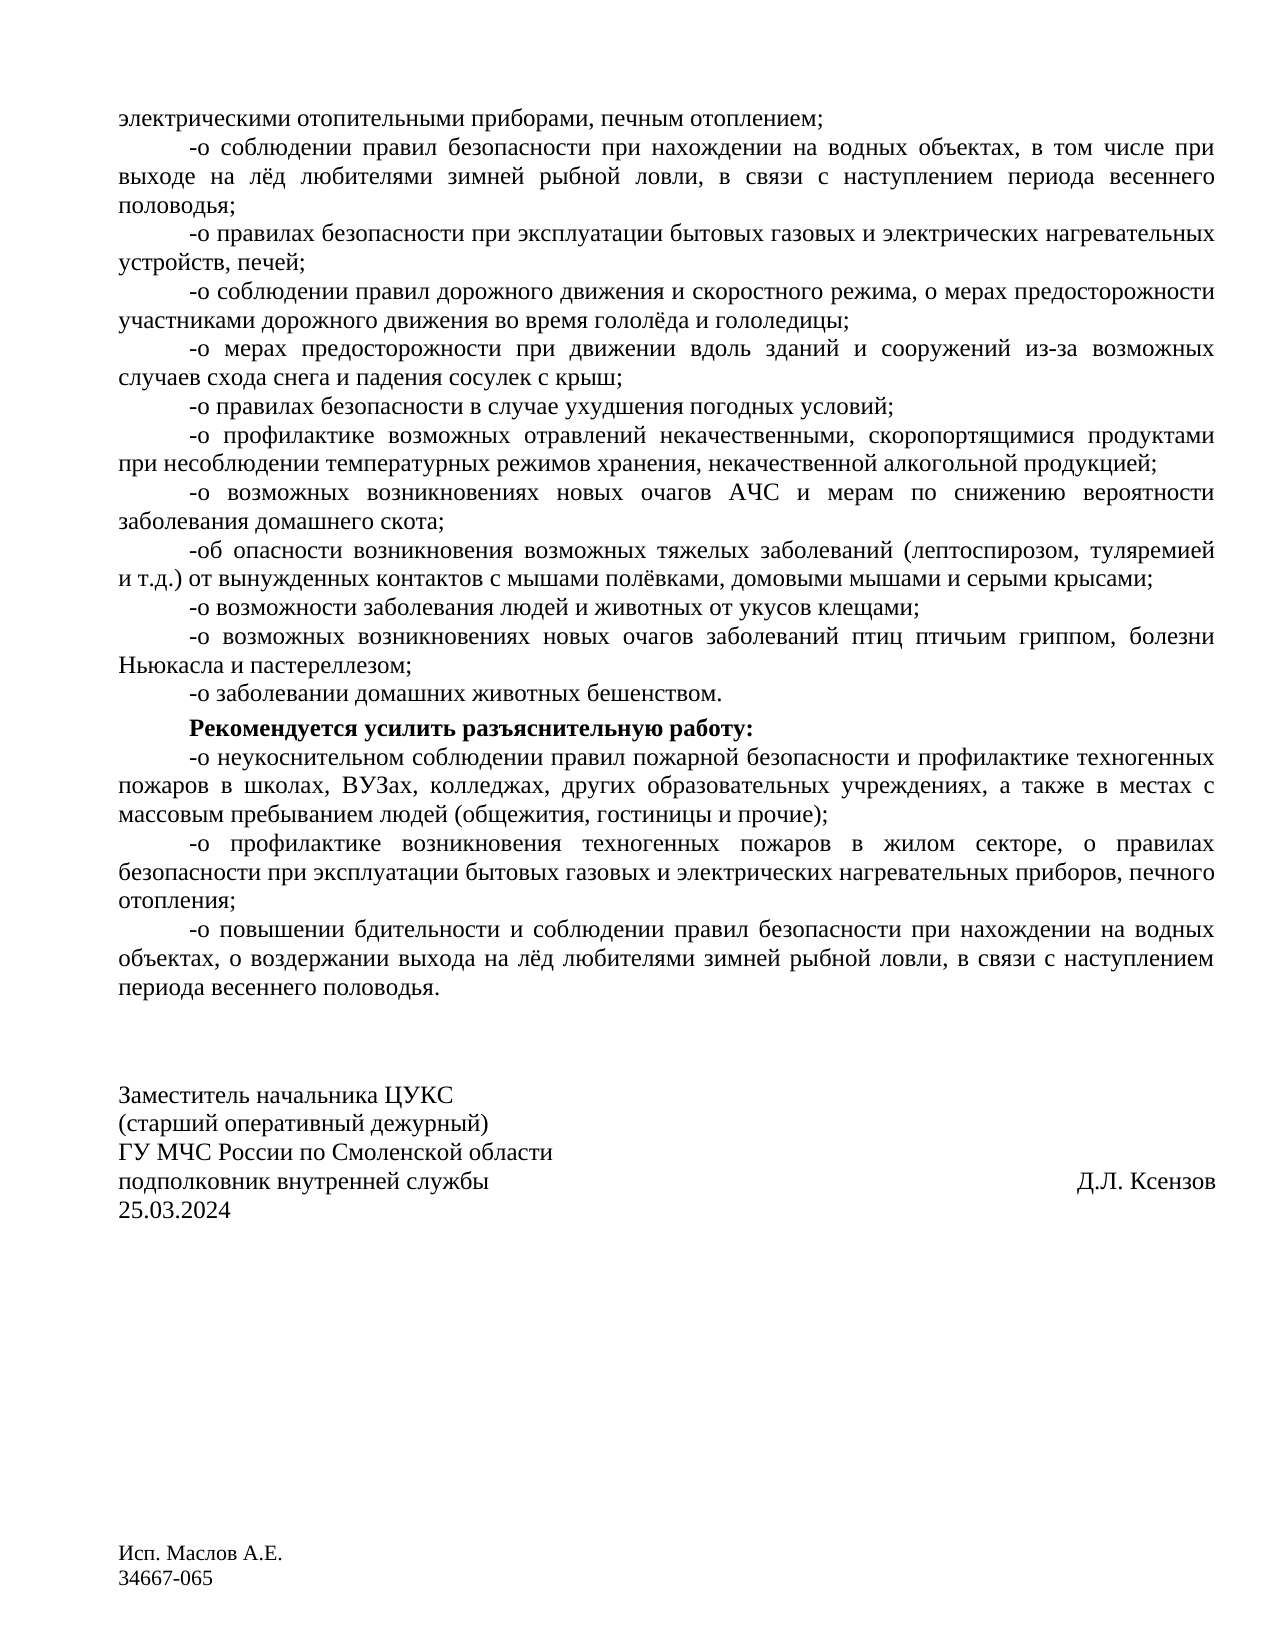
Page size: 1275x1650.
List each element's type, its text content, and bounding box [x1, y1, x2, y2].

text -об опасности возникновения возможных тяжелых заболеваний (лептоспирозом, туляремией и т.д.) от вынужденных контактов с мышами полёвками, домовыми мышами и серыми крысами; [118, 535, 1216, 592]
text ГУ МЧС России по Смоленской области [118, 1137, 1216, 1166]
text Рекомендуется усилить разъяснительную работу: [118, 713, 1216, 742]
text -о неукоснительном соблюдении правил пожарной безопасности и профилактике техногенных пожаров в школах, ВУЗах, колледжах, других образовательных учреждениях, а также в местах с массовым пребыванием людей (общежития, гостиницы и прочие); [118, 742, 1216, 828]
text 25.03.2024 [118, 1195, 1216, 1223]
text -о возможных возникновениях новых очагов заболеваний птиц птичьим гриппом, болезни Ньюкасла и пастереллезом; [118, 621, 1216, 678]
text (старший оперативный дежурный) [118, 1108, 1216, 1137]
text -о соблюдении правил дорожного движения и скоростного режима, о мерах предосторожности участниками дорожного движения во время гололёда и гололедицы; [118, 276, 1216, 333]
text -о профилактике возникновения техногенных пожаров в жилом секторе, о правилах безопасности при эксплуатации бытовых газовых и электрических нагревательных приборов, печного отопления; [118, 828, 1216, 914]
text -о заболевании домашних животных бешенством. [118, 678, 1216, 707]
text -о соблюдении правил безопасности при нахождении на водных объектах, в том числе при выходе на лёд любителями зимней рыбной ловли, в связи с наступлением периода весеннего половодья; [118, 132, 1216, 218]
text -о правилах безопасности при эксплуатации бытовых газовых и электрических нагревательных устройств, печей; [118, 218, 1216, 276]
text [118, 103, 1216, 132]
text Исп. Маслов А.Е. [118, 1540, 1216, 1565]
text -о повышении бдительности и соблюдении правил безопасности при нахождении на водных объектах, о воздержании выхода на лёд любителями зимней рыбной ловли, в связи с наступлением периода весеннего половодья. [118, 914, 1216, 1001]
text 34667-065 [118, 1565, 1216, 1590]
text подполковник внутренней службы Д.Л. Ксензов [118, 1166, 1216, 1195]
text -о профилактике возможных отравлений некачественными, скоропортящимися продуктами при несоблюдении температурных режимов хранения, некачественной алкогольной продукцией; [118, 420, 1216, 477]
text -о возможности заболевания людей и животных от укусов клещами; [118, 592, 1216, 621]
text Заместитель начальника ЦУКС [118, 1080, 1216, 1108]
text -о мерах предосторожности при движении вдоль зданий и сооружений из-за возможных случаев схода снега и падения сосулек с крыш; [118, 333, 1216, 391]
text -о возможных возникновениях новых очагов АЧС и мерам по снижению вероятности заболевания домашнего скота; [118, 477, 1216, 535]
text -о правилах безопасности в случае ухудшения погодных условий; [118, 391, 1216, 420]
